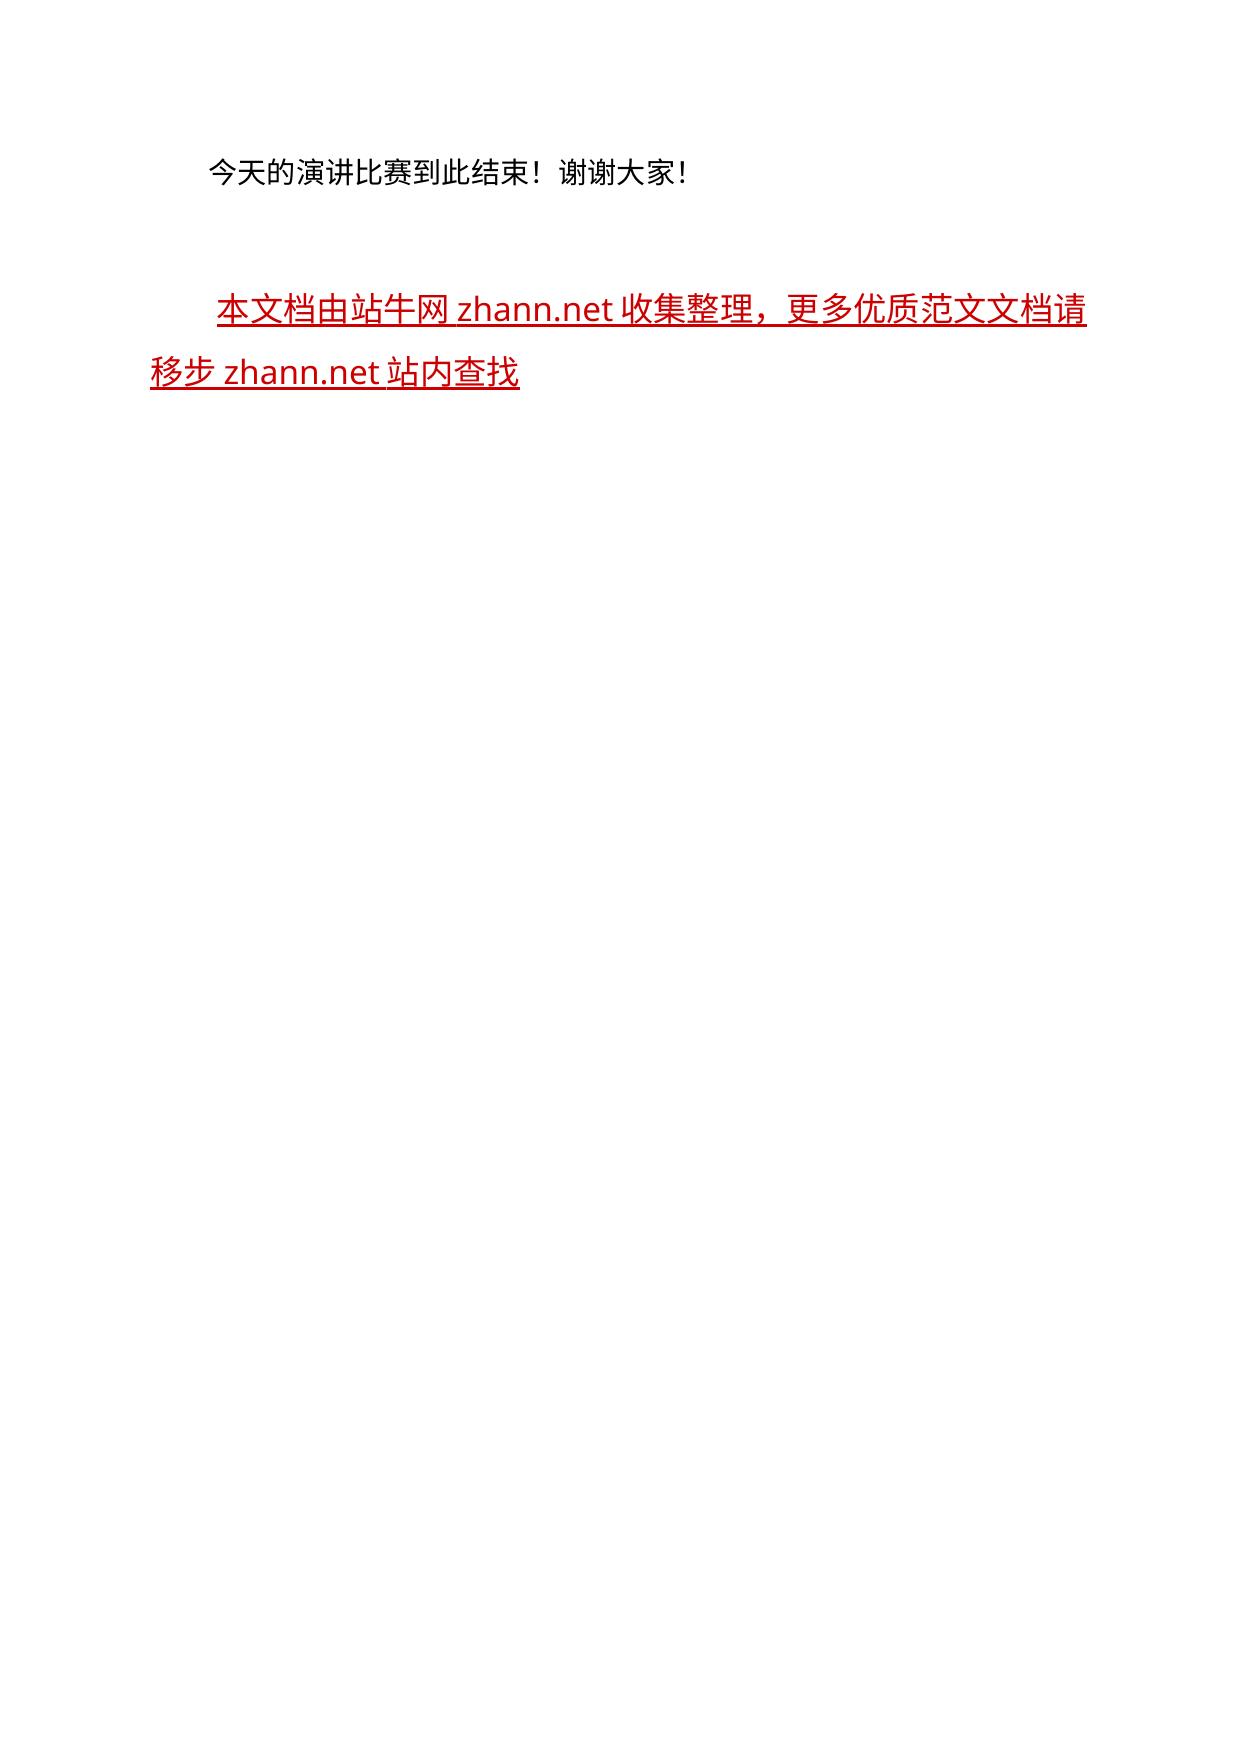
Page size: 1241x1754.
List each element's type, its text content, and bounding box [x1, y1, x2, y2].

text 本文档由站牛网zhann.net收集整理，更多优质范文文档请移步zhann.net站内查找 [150, 283, 1090, 394]
text 今天的演讲比赛到此结束！谢谢大家！ [150, 150, 1090, 192]
